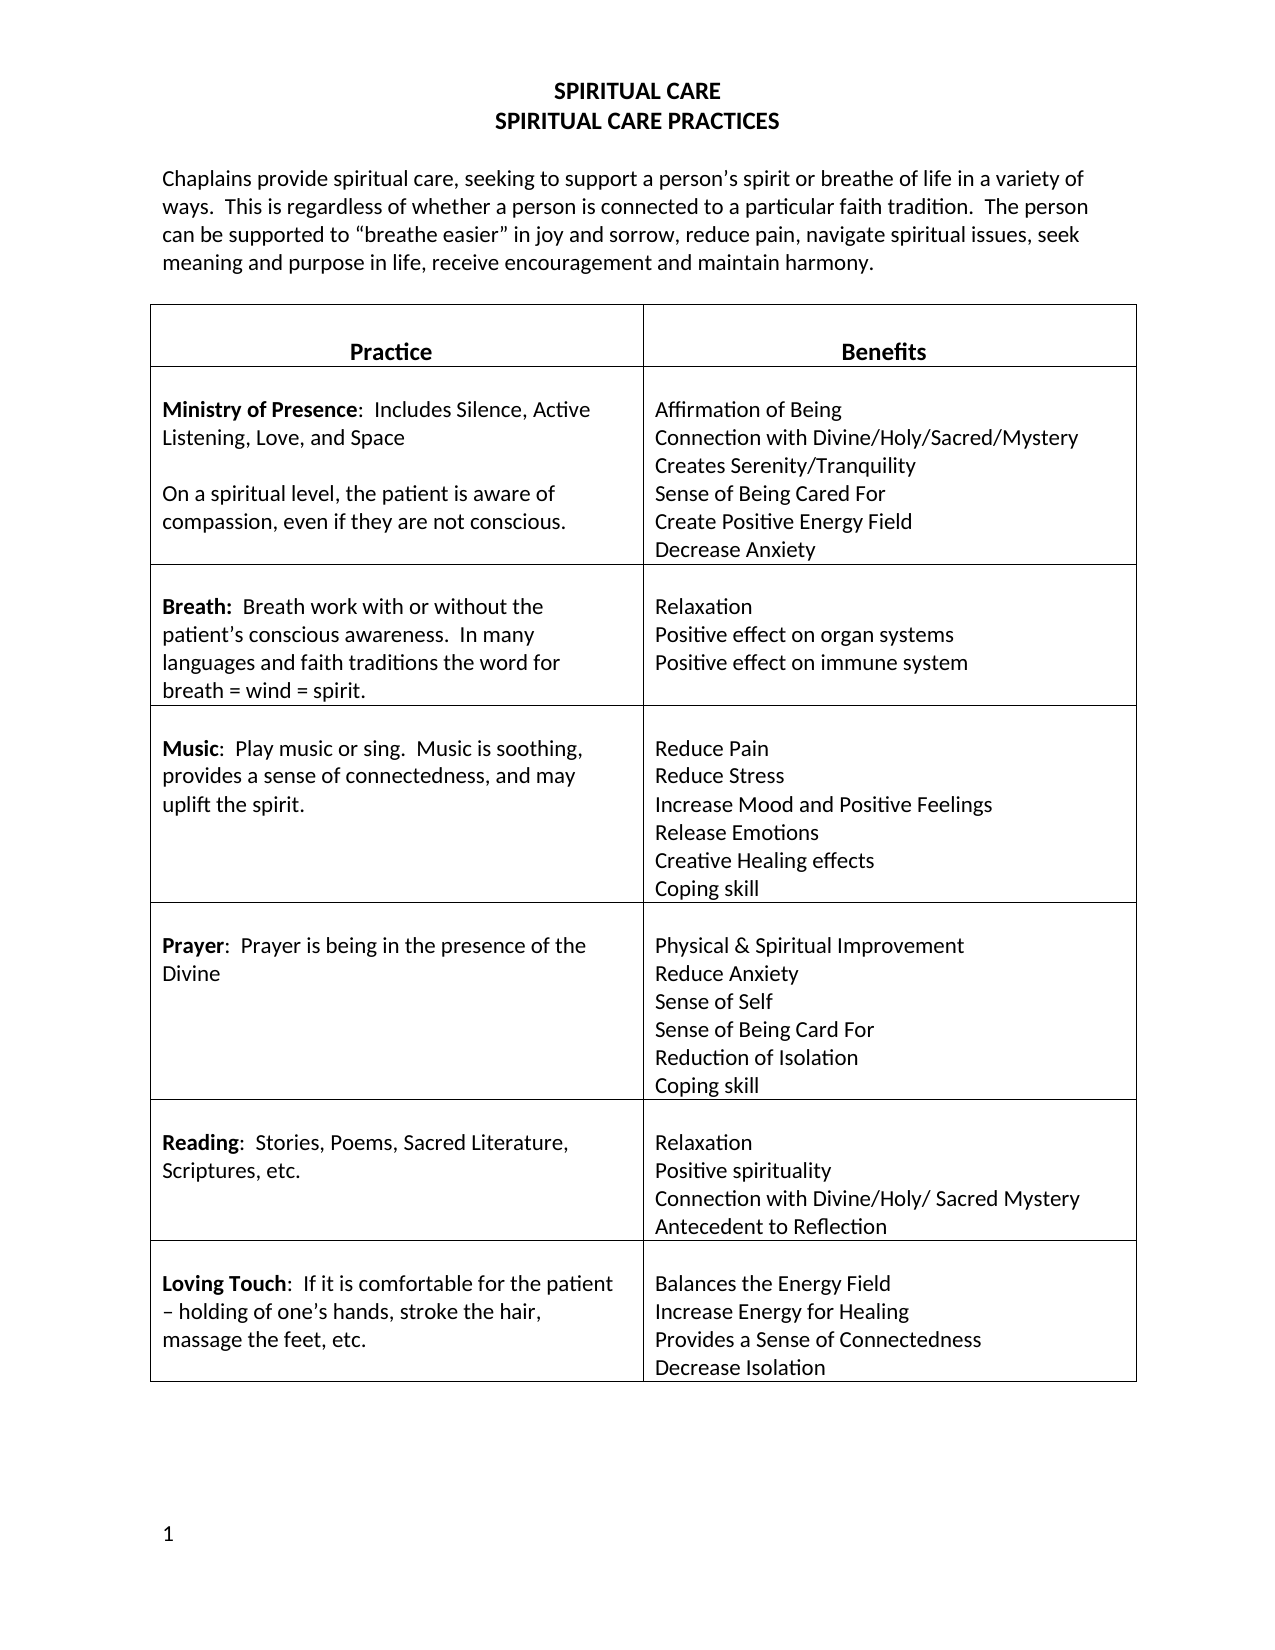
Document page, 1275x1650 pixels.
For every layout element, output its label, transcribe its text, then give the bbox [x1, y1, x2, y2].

table_header Practice [151, 305, 643, 366]
table_cell Music: Play music or sing. Music is soothing, provides a sense of connectedness, and may uplift the spirit. [151, 706, 643, 902]
table_cell Loving Touch: If it is comfortable for the patient – holding of one’s hands, stroke the hair, massage the feet, etc. [151, 1241, 643, 1381]
table_cell Reading: Stories, Poems, Sacred Literature, Scriptures, etc. [151, 1100, 643, 1240]
table_cell Ministry of Presence: Includes Silence, Active Listening, Love, and Space On a spiritual level, the patient is aware of compassion, even if they are not conscious. [151, 367, 643, 563]
table_cell Breath: Breath work with or without the patient’s conscious awareness. In many languages and faith traditions the word for breath = wind = spirit. [151, 565, 643, 704]
table_cell Physical & Spiritual Improvement Reduce Anxiety Sense of Self Sense of Being Card For Reduction of Isolation Coping skill [644, 903, 1136, 1099]
table_cell Affirmation of Being Connection with Divine/Holy/Sacred/Mystery Creates Serenity/Tranquility Sense of Being Cared For Create Positive Energy Field Decrease Anxiety [644, 367, 1136, 563]
table_cell Relaxation Positive spirituality Connection with Divine/Holy/ Sacred Mystery Antecedent to Reflection [644, 1100, 1136, 1240]
table_cell Reduce Pain Reduce Stress Increase Mood and Positive Feelings Release Emotions Creative Healing effects Coping skill [644, 706, 1136, 902]
table_cell Prayer: Prayer is being in the presence of the Divine [151, 903, 643, 1099]
text Chaplains provide spiritual care, seeking to support a person’s spirit or breathe of life in a variety of ways. This is regardless of whether a person is connected to a particular faith tradition. The person can be supported to “breathe easier” in joy and sorrow, reduce pain, navigate spiritual issues, seek meaning and purpose in life, receive encouragement and maintain harmony. [162, 164, 1113, 276]
table_cell Relaxation Positive effect on organ systems Positive effect on immune system [644, 565, 1136, 704]
table_header Benefits [644, 305, 1136, 366]
text SPIRITUAL CARE PRACTICES [162, 106, 1113, 136]
table_cell Balances the Energy Field Increase Energy for Healing Provides a Sense of Connectedness Decrease Isolation [644, 1241, 1136, 1381]
text SPIRITUAL CARE [162, 75, 1113, 106]
